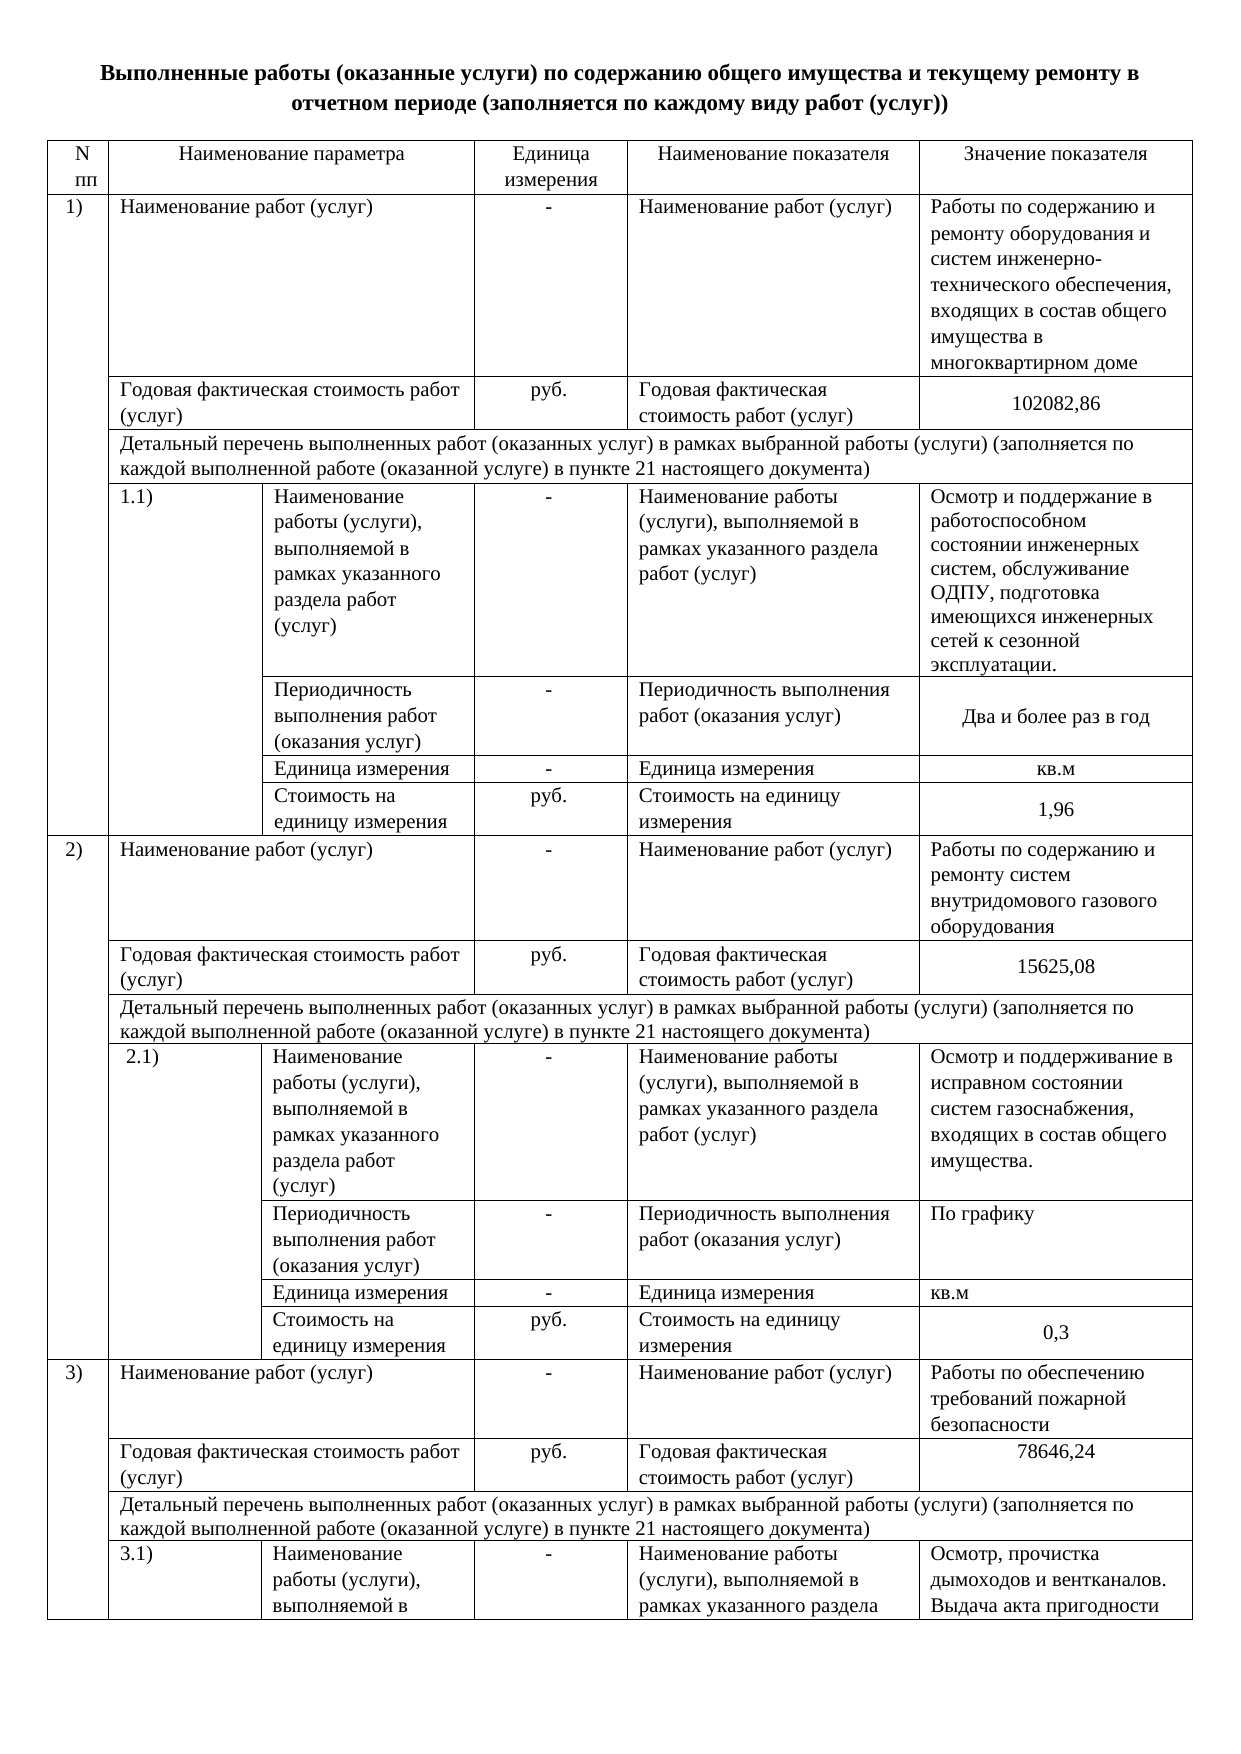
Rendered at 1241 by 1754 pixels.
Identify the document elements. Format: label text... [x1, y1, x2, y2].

table_cell 3) [48, 1360, 108, 1619]
table_cell Работы по содержанию и ремонту оборудования и систем инженерно-технического обеспечения, входящих в состав общего имущества в многоквартирном доме [920, 195, 1192, 376]
table_cell кв.м [920, 756, 1192, 782]
table_cell Периодичность выполнения работ (оказания услуг) [628, 677, 919, 755]
table_header Наименование показателя [628, 141, 919, 193]
table_header N пп [48, 141, 108, 193]
table_cell - [475, 1201, 627, 1279]
table_cell Наименование работ (услуг) [628, 836, 919, 940]
table_cell Единица измерения [628, 1280, 919, 1306]
table_cell руб. [475, 1307, 627, 1359]
table_cell руб. [475, 1439, 627, 1491]
table_cell Наименование работы (услуги), выполняемой в рамках указанного раздела работ (услуг) [262, 1044, 474, 1199]
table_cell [262, 1541, 474, 1619]
table_header Единица измерения [475, 141, 627, 193]
table_cell - [475, 836, 627, 940]
table_cell Наименование работ (услуг) [109, 1360, 474, 1438]
table_cell Осмотр и поддержание в работоспособном состоянии инженерных систем, обслуживание ОДПУ, подготовка имеющихся инженерных сетей к сезонной эксплуатации. [920, 484, 1192, 676]
table_cell 102082,86 [920, 377, 1192, 429]
table_cell 3.1) [109, 1541, 261, 1619]
table_cell 1) [48, 195, 108, 835]
table_cell Периодичность выполнения работ (оказания услуг) [262, 1201, 474, 1279]
table_cell - [475, 1280, 627, 1306]
table_cell Периодичность выполнения работ (оказания услуг) [263, 677, 474, 755]
table_cell Годовая фактическая стоимость работ (услуг) [109, 941, 474, 993]
table_cell 1,96 [920, 783, 1192, 835]
table_cell Стоимость на единицу измерения [263, 783, 474, 835]
table_cell Два и более раз в год [920, 677, 1192, 755]
table_cell Наименование работ (услуг) [628, 1360, 919, 1438]
table_header Наименование параметра [109, 141, 474, 193]
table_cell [920, 1541, 1192, 1619]
table_cell Годовая фактическая стоимость работ (услуг) [109, 1439, 474, 1491]
table_cell Единица измерения [262, 1280, 474, 1306]
table_cell Наименование работы (услуги), выполняемой в рамках указанного раздела работ (услуг) [263, 484, 474, 676]
table_cell - [475, 1360, 627, 1438]
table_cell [628, 1541, 919, 1619]
table_cell - [475, 756, 627, 782]
table_cell руб. [475, 377, 627, 429]
table_cell Стоимость на единицу измерения [628, 1307, 919, 1359]
table_cell Периодичность выполнения работ (оказания услуг) [628, 1201, 919, 1279]
table_cell - [475, 1044, 627, 1199]
table_cell Единица измерения [628, 756, 919, 782]
table_cell Годовая фактическая стоимость работ (услуг) [628, 1439, 919, 1491]
table_cell Наименование работы (услуги), выполняемой в рамках указанного раздела работ (услуг) [628, 484, 919, 676]
text Выполненные работы (оказанные услуги) по содержанию общего имущества и текущему ремонту в отчетном периоде (заполняется по каждому виду работ (услуг)) [58, 59, 1181, 116]
table_cell - [475, 1541, 627, 1619]
table_cell Стоимость на единицу измерения [628, 783, 919, 835]
table_cell Работы по обеспечению требований пожарной безопасности [920, 1360, 1192, 1438]
table_cell Наименование работ (услуг) [628, 195, 919, 376]
table_cell По графику [920, 1201, 1192, 1279]
table_cell Годовая фактическая стоимость работ (услуг) [628, 941, 919, 993]
table_cell - [475, 677, 627, 755]
table_cell 2.1) [109, 1044, 261, 1359]
table_cell Единица измерения [263, 756, 474, 782]
table_cell 2) [48, 836, 108, 1359]
table_cell - [475, 195, 627, 376]
table_cell Наименование работ (услуг) [109, 836, 474, 940]
table_cell руб. [475, 783, 627, 835]
table_cell Годовая фактическая стоимость работ (услуг) [628, 377, 919, 429]
table_cell - [475, 484, 627, 676]
table_cell 15625,08 [920, 941, 1192, 993]
table_cell 78646,24 [920, 1439, 1192, 1491]
table_cell Работы по содержанию и ремонту систем внутридомового газового оборудования [920, 836, 1192, 940]
table_cell кв.м [920, 1280, 1192, 1306]
table_cell Стоимость на единицу измерения [262, 1307, 474, 1359]
table_cell Наименование работ (услуг) [109, 195, 474, 376]
table_cell Осмотр и поддерживание в исправном состоянии систем газоснабжения, входящих в состав общего имущества. [920, 1044, 1192, 1199]
table_cell Наименование работы (услуги), выполняемой в рамках указанного раздела работ (услуг) [628, 1044, 919, 1199]
table_header Значение показателя [920, 141, 1192, 193]
table_cell 1.1) [109, 484, 262, 835]
table_cell руб. [475, 941, 627, 993]
table_cell 0,3 [920, 1307, 1192, 1359]
table_cell Годовая фактическая стоимость работ (услуг) [109, 377, 474, 429]
